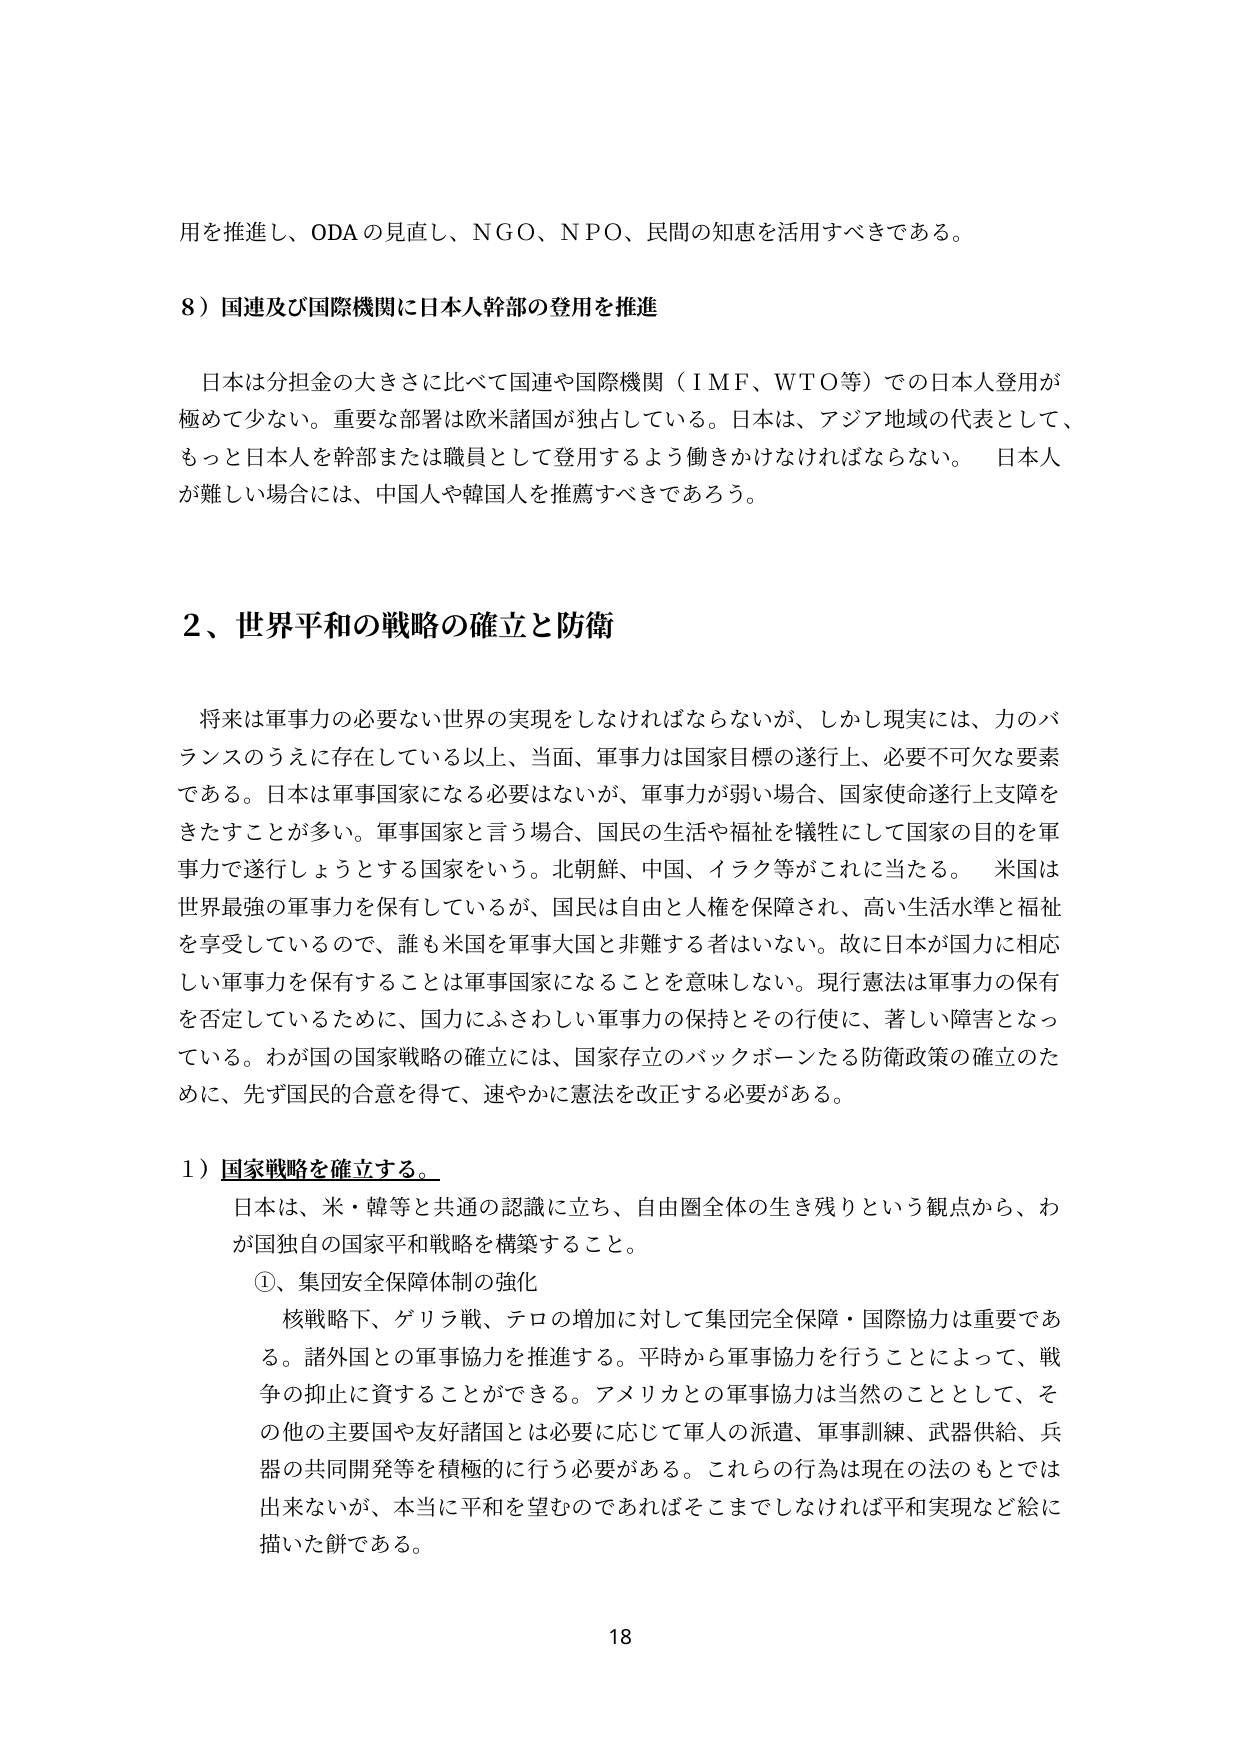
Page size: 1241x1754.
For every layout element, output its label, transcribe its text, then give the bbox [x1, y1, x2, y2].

text 日本は分担金の大きさに比べて国連や国際機関（ＩＭＦ、ＷＴＯ等）での日本人登用が極めて少ない。重要な部署は欧米諸国が独占している。日本は、アジア地域の代表として、もっと日本人を幹部または職員として登用するよう働きかけなければならない。 日本人が難しい場合には、中国人や韓国人を推薦すべきであろう。 [178, 362, 1063, 512]
text １）国家戦略を確立する。 [177, 1149, 1063, 1187]
text 将来は軍事力の必要ない世界の実現をしなければならないが、しかし現実には、力のバランスのうえに存在している以上、当面、軍事力は国家目標の遂行上、必要不可欠な要素である。日本は軍事国家になる必要はないが、軍事力が弱い場合、国家使命遂行上支障をきたすことが多い。軍事国家と言う場合、国民の生活や福祉を犠牲にして国家の目的を軍事力で遂行しょうとする国家をいう。北朝鮮、中国、イラク等がこれに当たる。 米国は世界最強の軍事力を保有しているが、国民は自由と人権を保障され、高い生活水準と福祉を享受しているので、誰も米国を軍事大国と非難する者はいない。故に日本が国力に相応しい軍事力を保有することは軍事国家になることを意味しない。現行憲法は軍事力の保有を否定しているために、国力にふさわしい軍事力の保持とその行使に、著しい障害となっている。わが国の国家戦略の確立には、国家存立のバックボーンたる防衛政策の確立のために、先ず国民的合意を得て、速やかに憲法を改正する必要がある。 [177, 699, 1063, 1112]
text 核戦略下、ゲリラ戦、テロの増加に対して集団完全保障・国際協力は重要である。諸外国との軍事協力を推進する。平時から軍事協力を行うことによって、戦争の抑止に資することができる。アメリカとの軍事協力は当然のこととして、その他の主要国や友好諸国とは必要に応じて軍人の派遣、軍事訓練、武器供給、兵器の共同開発等を積極的に行う必要がある。これらの行為は現在の法のもとでは出来ないが、本当に平和を望むのであればそこまでしなければ平和実現など絵に描いた餅である。 [238, 1299, 1063, 1562]
text ①、集団安全保障体制の強化 [232, 1262, 1063, 1299]
text ８）国連及び国際機関に日本人幹部の登用を推進 [177, 287, 1063, 324]
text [179, 212, 1063, 249]
text ２、世界平和の戦略の確立と防衛 [177, 587, 1063, 662]
text 日本は、米・韓等と共通の認識に立ち、自由圏全体の生き残りという観点から、わが国独自の国家平和戦略を構築すること。 [232, 1187, 1063, 1262]
